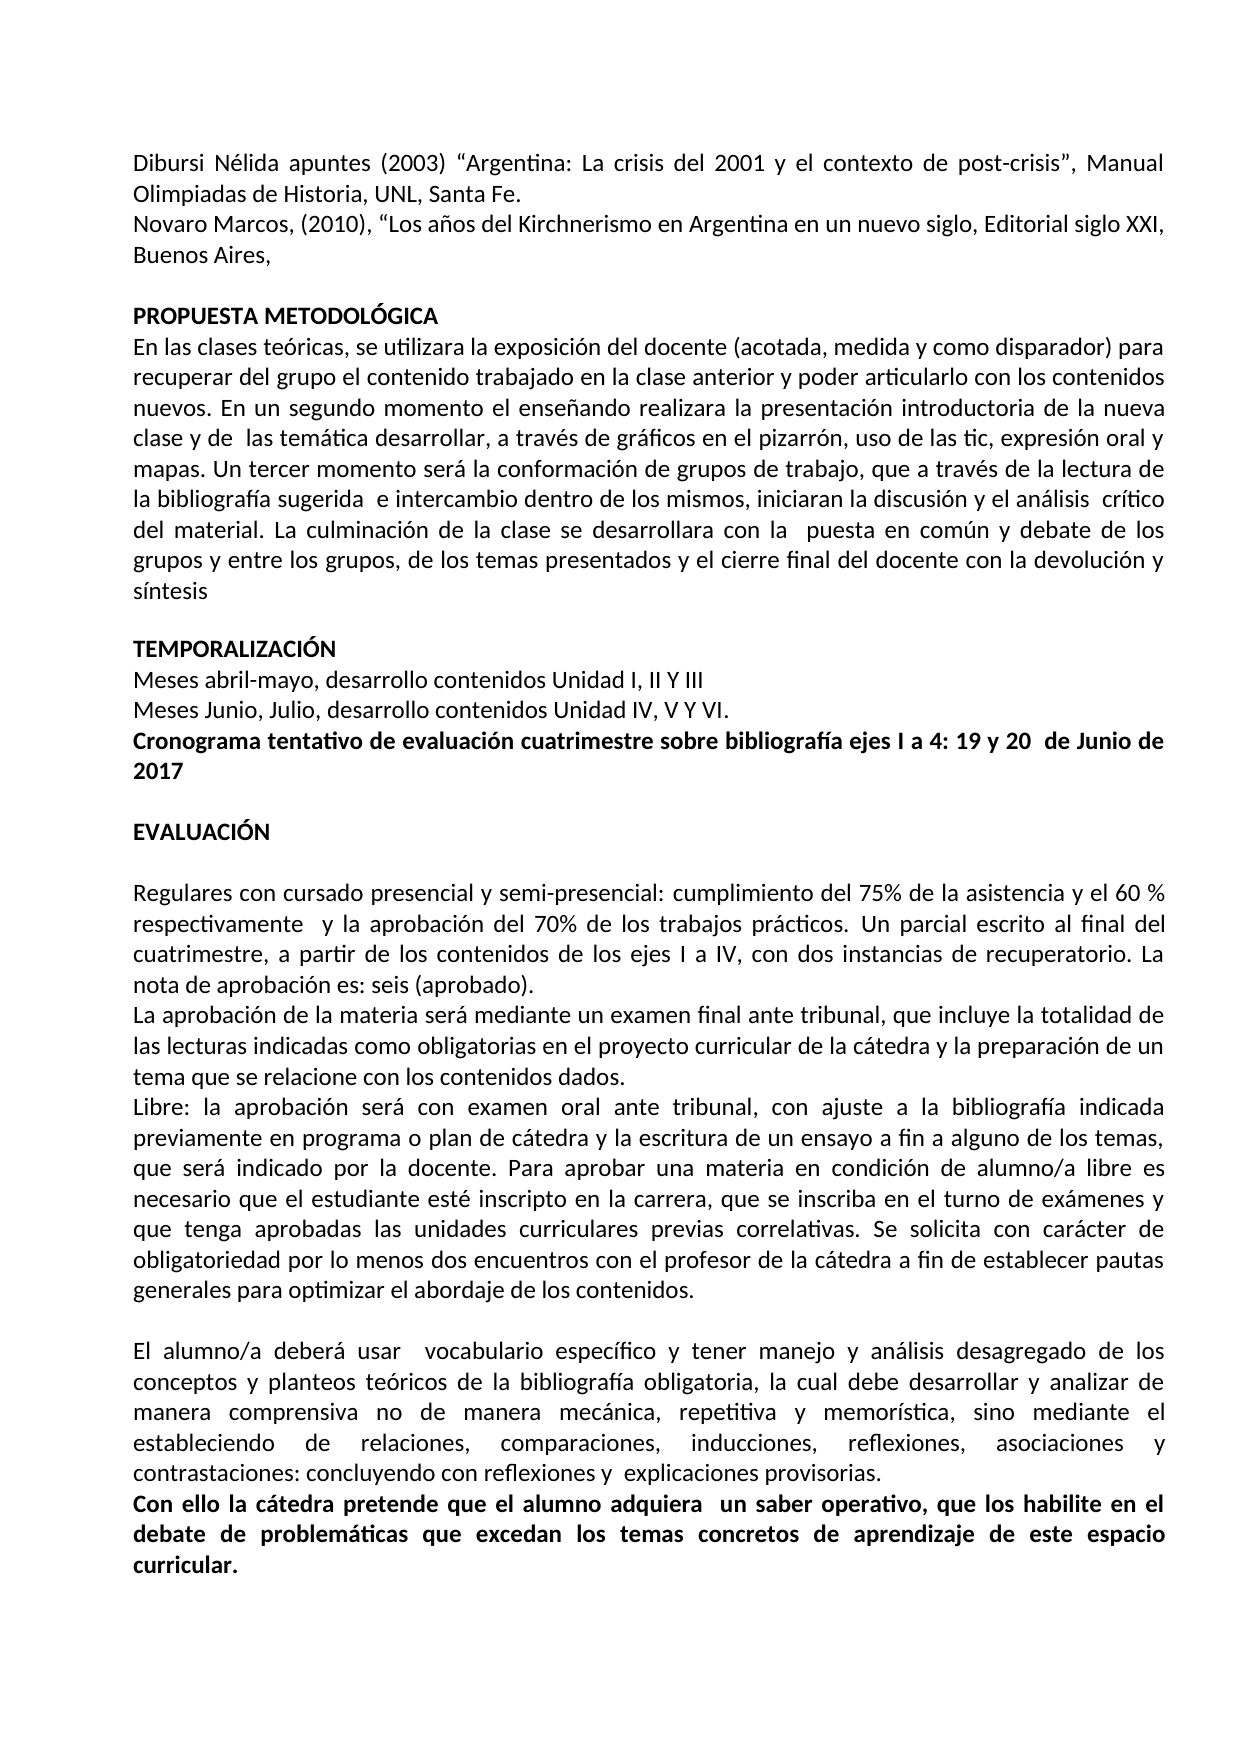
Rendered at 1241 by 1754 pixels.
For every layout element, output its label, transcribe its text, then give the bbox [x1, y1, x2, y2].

text Dibursi Nélida apuntes (2003) “Argentina: La crisis del 2001 y el contexto de post-crisis”, Manual Olimpiadas de Historia, UNL, Santa Fe. [133, 148, 1167, 209]
text Meses abril-mayo, desarrollo contenidos Unidad I, II Y III [133, 664, 1167, 694]
text Cronograma tentativo de evaluación cuatrimestre sobre bibliografía ejes I a 4: 19 y 20 de Junio de 2017 [133, 725, 1167, 786]
text Meses Junio, Julio, desarrollo contenidos Unidad IV, V Y VI. [133, 694, 1167, 725]
text EVALUACIÓN [133, 817, 1167, 847]
text La aprobación de la materia será mediante un examen final ante tribunal, que incluye la totalidad de las lecturas indicadas como obligatorias en el proyecto curricular de la cátedra y la preparación de un tema que se relacione con los contenidos dados. [133, 1000, 1167, 1091]
text Novaro Marcos, (2010), “Los años del Kirchnerismo en Argentina en un nuevo siglo, Editorial siglo XXI, Buenos Aires, [133, 209, 1167, 270]
text Libre: la aprobación será con examen oral ante tribunal, con ajuste a la bibliografía indicada previamente en programa o plan de cátedra y la escritura de un ensayo a fin a alguno de los temas, que será indicado por la docente. Para aprobar una materia en condición de alumno/a libre es necesario que el estudiante esté inscripto en la carrera, que se inscriba en el turno de exámenes y que tenga aprobadas las unidades curriculares previas correlativas. Se solicita con carácter de obligatoriedad por lo menos dos encuentros con el profesor de la cátedra a fin de establecer pautas generales para optimizar el abordaje de los contenidos. [133, 1091, 1167, 1305]
text TEMPORALIZACIÓN [133, 633, 1167, 664]
text En las clases teóricas, se utilizara la exposición del docente (acotada, medida y como disparador) para recuperar del grupo el contenido trabajado en la clase anterior y poder articularlo con los contenidos nuevos. En un segundo momento el enseñando realizara la presentación introductoria de la nueva clase y de las temática desarrollar, a través de gráficos en el pizarrón, uso de las tic, expresión oral y mapas. Un tercer momento será la conformación de grupos de trabajo, que a través de la lectura de la bibliografía sugerida e intercambio dentro de los mismos, iniciaran la discusión y el análisis crítico del material. La culminación de la clase se desarrollara con la puesta en común y debate de los grupos y entre los grupos, de los temas presentados y el cierre final del docente con la devolución y síntesis [133, 331, 1167, 605]
text Regulares con cursado presencial y semi-presencial: cumplimiento del 75% de la asistencia y el 60 % respectivamente y la aprobación del 70% de los trabajos prácticos. Un parcial escrito al final del cuatrimestre, a partir de los contenidos de los ejes I a IV, con dos instancias de recuperatorio. La nota de aprobación es: seis (aprobado). [133, 878, 1167, 1000]
text PROPUESTA METODOLÓGICA [133, 300, 1167, 331]
text Con ello la cátedra pretende que el alumno adquiera un saber operativo, que los habilite en el debate de problemáticas que excedan los temas concretos de aprendizaje de este espacio curricular. [133, 1488, 1167, 1579]
text El alumno/a deberá usar vocabulario específico y tener manejo y análisis desagregado de los conceptos y planteos teóricos de la bibliografía obligatoria, la cual debe desarrollar y analizar de manera comprensiva no de manera mecánica, repetitiva y memorística, sino mediante el estableciendo de relaciones, comparaciones, inducciones, reflexiones, asociaciones y contrastaciones: concluyendo con reflexiones y explicaciones provisorias. [133, 1335, 1167, 1488]
